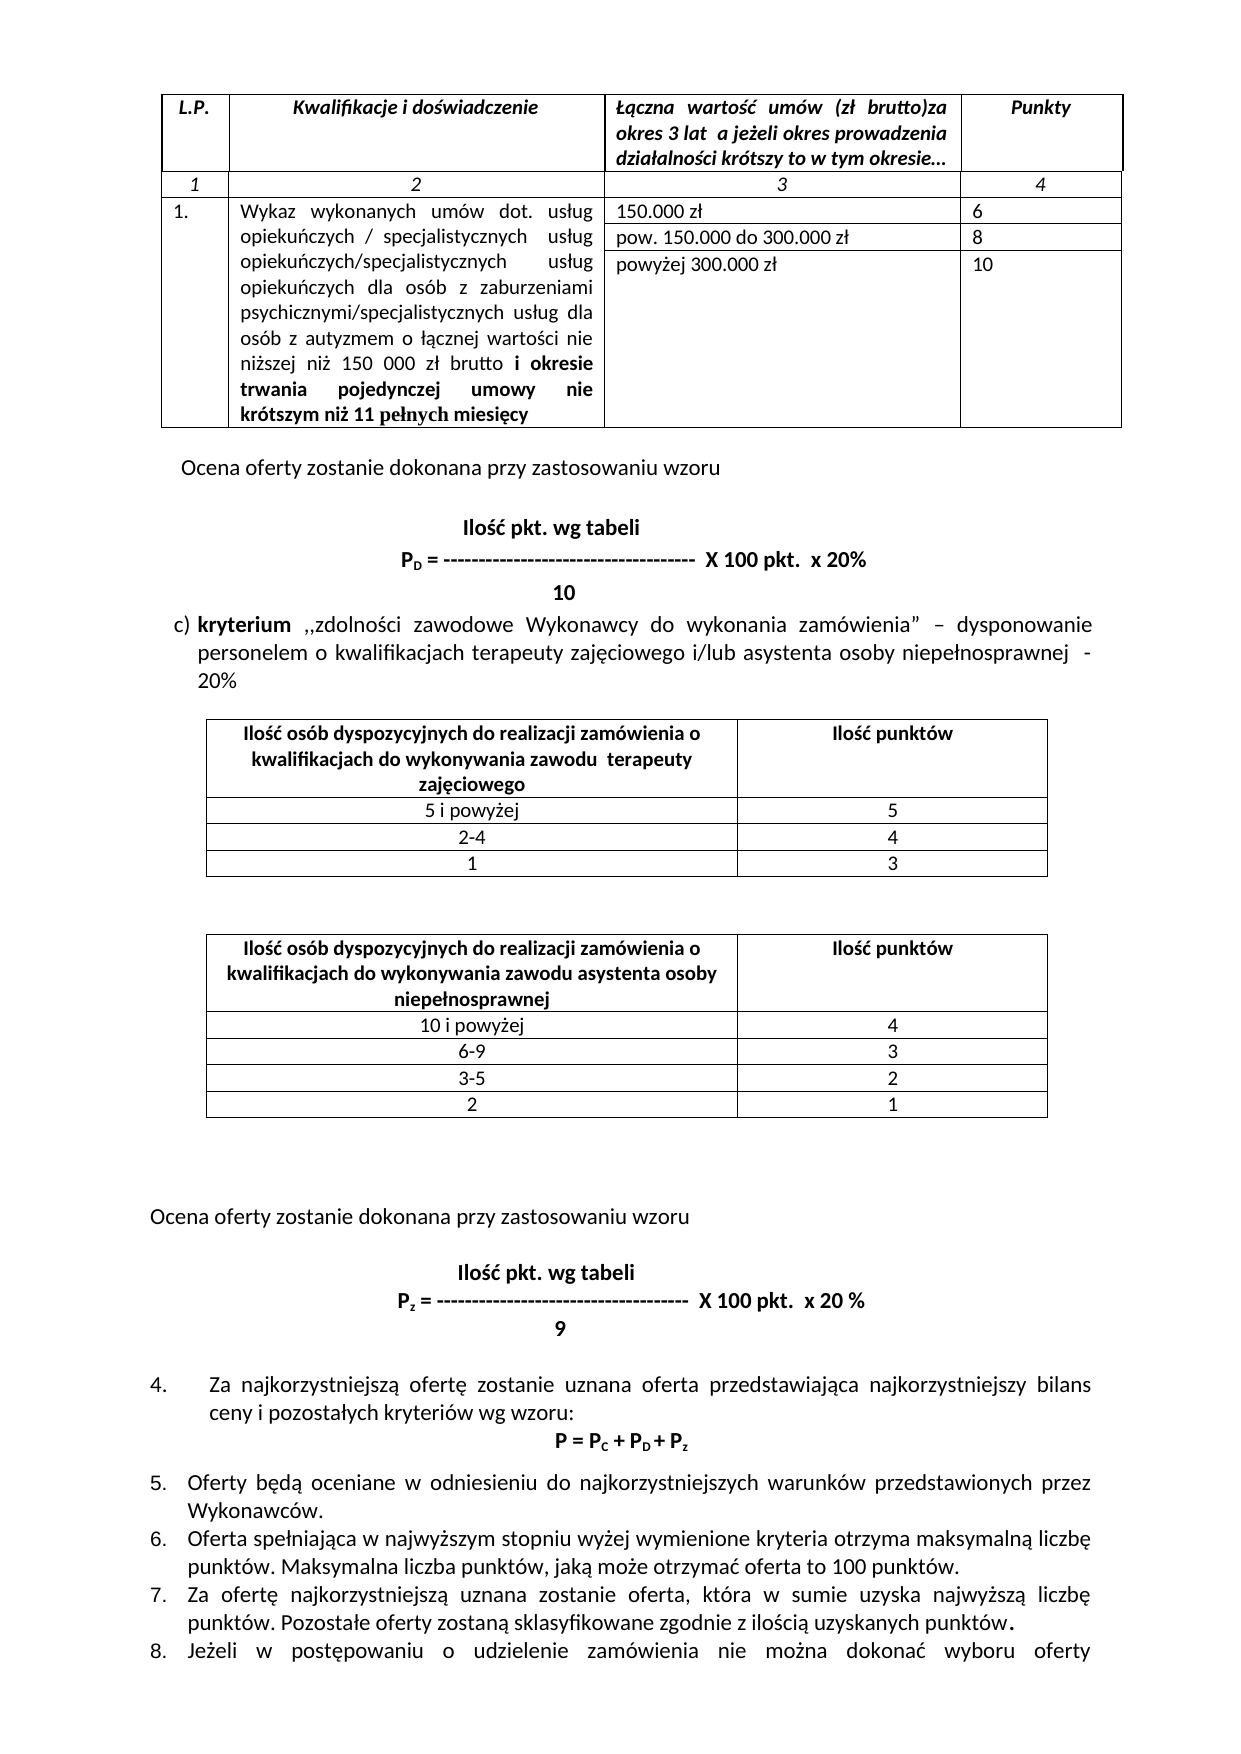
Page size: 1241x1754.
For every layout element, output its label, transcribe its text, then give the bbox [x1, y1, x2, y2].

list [150, 1636, 1092, 1664]
text Ocena oferty zostanie dokonana przy zastosowaniu wzoru [150, 428, 1092, 481]
table_cell 3 [605, 172, 960, 197]
table_header Ilość osób dyspozycyjnych do realizacji zamówienia o kwalifikacjach do wykonywania zawodu asystenta osoby niepełnosprawnej [207, 935, 737, 1011]
list Za ofertę najkorzystniejszą uznana zostanie oferta, która w sumie uzyska najwyższą liczbę punktów. Pozostałe oferty zostaną sklasyfikowane zgodnie z ilością uzyskanych punktów. [150, 1580, 1092, 1636]
table_cell 2 [229, 172, 604, 197]
text 9 [505, 1314, 1092, 1342]
text 10 [150, 578, 1092, 606]
table_cell 3 [738, 1039, 1047, 1064]
table_header Ilość punktów [738, 720, 1047, 797]
text Ocena oferty zostanie dokonana przy zastosowaniu wzoru [150, 1202, 1092, 1230]
table_header Punkty [962, 95, 1122, 171]
list Oferta spełniająca w najwyższym stopniu wyżej wymienione kryteria otrzyma maksymalną liczbę punktów. Maksymalna liczba punktów, jaką może otrzymać oferta to 100 punktów. [150, 1524, 1092, 1580]
table_cell 10 i powyżej [207, 1012, 737, 1038]
text Ilość pkt. wg tabeli [434, 513, 1092, 541]
table_cell 1. [162, 198, 228, 427]
table_cell 4 [738, 824, 1047, 849]
table_cell 6-9 [207, 1039, 737, 1064]
table_header Ilość osób dyspozycyjnych do realizacji zamówienia o kwalifikacjach do wykonywania zawodu terapeuty zajęciowego [207, 720, 737, 797]
table_cell powyżej 300.000 zł [605, 251, 960, 427]
text Ilość pkt. wg tabeli [434, 1258, 1092, 1286]
table_cell pow. 150.000 do 300.000 zł [605, 224, 960, 250]
table_cell 5 i powyżej [207, 798, 737, 823]
table_cell 2 [207, 1092, 737, 1117]
table_cell 2 [738, 1065, 1047, 1091]
table_header Ilość punktów [738, 935, 1047, 1011]
list P = PC + PD + Pz [150, 1426, 1092, 1454]
table_cell 8 [961, 224, 1121, 250]
table_cell 10 [961, 251, 1121, 427]
table_header Łączna wartość umów (zł brutto)za okres 3 lat a jeżeli okres prowadzenia działalności krótszy to w tym okresie… [606, 95, 961, 171]
table_cell 150.000 zł [605, 198, 960, 223]
text PD = ------------------------------------ X 100 pkt. x 20% [150, 546, 1092, 573]
table_cell Wykaz wykonanych umów dot. usług opiekuńczych / specjalistycznych usług opiekuńczych/specjalistycznych usług opiekuńczych dla osób z zaburzeniami psychicznymi/specjalistycznych usług dla osób z autyzmem o łącznej wartości nie niższej niż 150 000 zł brutto i okresie trwania pojedynczej umowy nie krótszym niż 11 pełnych miesięcy [229, 198, 604, 427]
list Oferty będą oceniane w odniesieniu do najkorzystniejszych warunków przedstawionych przez Wykonawców. [150, 1468, 1092, 1524]
table_cell 4 [738, 1012, 1047, 1038]
text Pz = ------------------------------------ X 100 pkt. x 20 % [150, 1286, 1092, 1314]
table_cell 1 [162, 172, 228, 197]
table_cell 3 [738, 851, 1047, 876]
table_cell 4 [961, 172, 1121, 197]
table_cell 6 [961, 198, 1121, 223]
table_cell 1 [738, 1092, 1047, 1117]
table_cell 3-5 [207, 1065, 737, 1091]
table_cell 1 [207, 851, 737, 876]
list kryterium ,,zdolności zawodowe Wykonawcy do wykonania zamówienia” – dysponowanie personelem o kwalifikacjach terapeuty zajęciowego i/lub asystenta osoby niepełnosprawnej - 20% [174, 610, 1092, 694]
table_cell 2-4 [207, 824, 737, 849]
table_cell 5 [738, 798, 1047, 823]
table_header L.P. [163, 95, 229, 171]
list Za najkorzystniejszą ofertę zostanie uznana oferta przedstawiająca najkorzystniejszy bilans ceny i pozostałych kryteriów wg wzoru: [150, 1370, 1092, 1426]
table_header Kwalifikacje i doświadczenie [230, 95, 604, 171]
